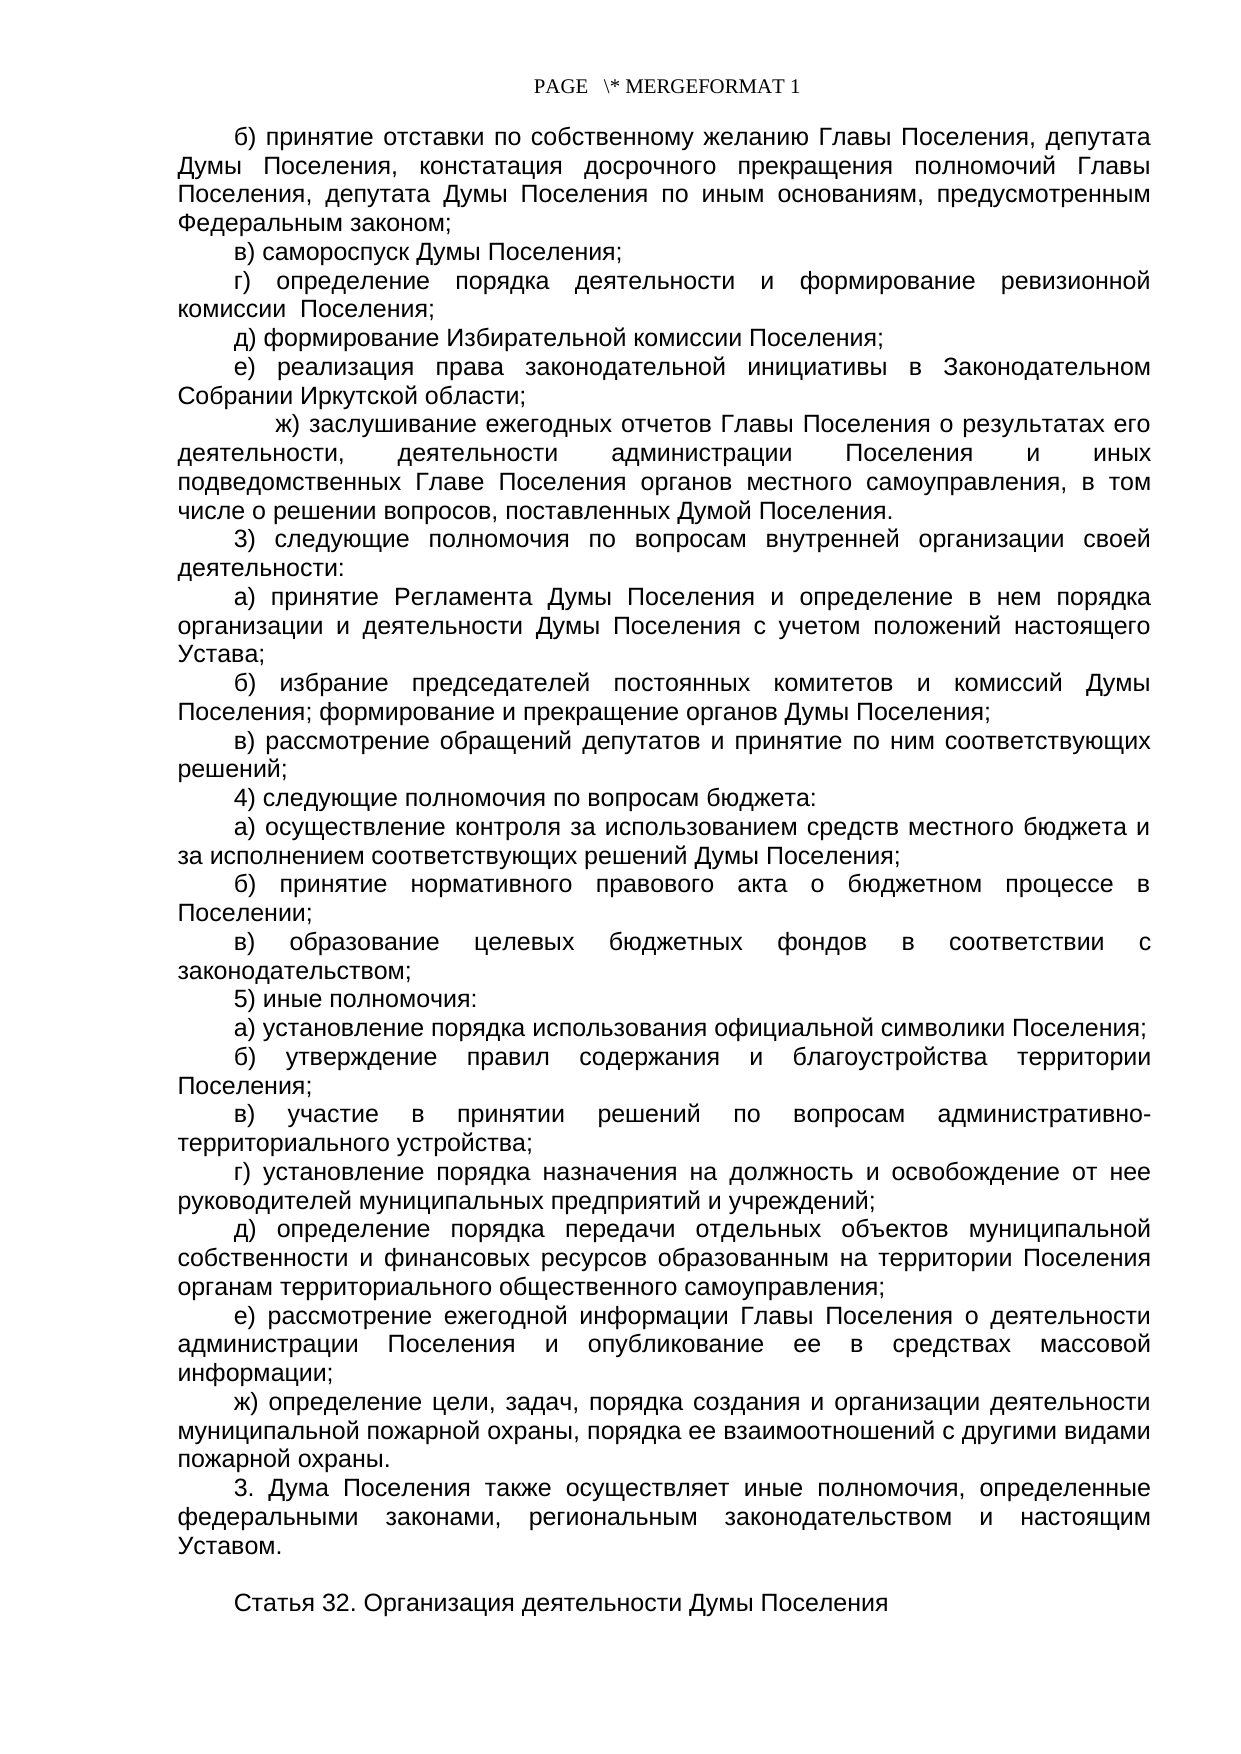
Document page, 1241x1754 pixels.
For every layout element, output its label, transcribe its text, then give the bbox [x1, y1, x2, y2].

text б) избрание председателей постоянных комитетов и комиссий Думы Поселения; формирование и прекращение органов Думы Поселения; [177, 668, 1152, 726]
text в) рассмотрение обращений депутатов и принятие по ним соответствующих решений; [177, 726, 1152, 783]
text 4) следующие полномочия по вопросам бюджета: [177, 783, 1152, 812]
text б) утверждение правил содержания и благоустройства территории Поселения; [177, 1042, 1152, 1099]
text б) принятие нормативного правового акта о бюджетном процессе в Поселении; [177, 869, 1152, 927]
text 5) иные полномочия: [177, 984, 1152, 1013]
text а) принятие Регламента Думы Поселения и определение в нем порядка организации и деятельности Думы Поселения с учетом положений настоящего Устава; [177, 582, 1152, 668]
text а) осуществление контроля за использованием средств местного бюджета и за исполнением соответствующих решений Думы Поселения; [177, 812, 1152, 869]
text Статья 32. Организация деятельности Думы Поселения [177, 1588, 1152, 1617]
text в) самороспуск Думы Поселения; [177, 237, 1152, 266]
text в) образование целевых бюджетных фондов в соответствии с законодательством; [177, 927, 1152, 984]
text а) установление порядка использования официальной символики Поселения; [177, 1013, 1152, 1042]
text д) определение порядка передачи отдельных объектов муниципальной собственности и финансовых ресурсов образованным на территории Поселения органам территориального общественного самоуправления; [177, 1214, 1152, 1301]
text в) участие в принятии решений по вопросам административно-территориального устройства; [177, 1099, 1152, 1157]
text 3. Дума Поселения также осуществляет иные полномочия, определенные федеральными законами, региональным законодательством и настоящим Уставом. [177, 1473, 1152, 1559]
text е) реализация права законодательной инициативы в Законодательном Собрании Иркутской области; [177, 352, 1152, 409]
text ж) определение цели, задач, порядка создания и организации деятельности муниципальной пожарной охраны, порядка ее взаимоотношений с другими видами пожарной охраны. [177, 1387, 1152, 1473]
text г) установление порядка назначения на должность и освобождение от нее руководителей муниципальных предприятий и учреждений; [177, 1157, 1152, 1214]
text д) формирование Избирательной комиссии Поселения; [177, 323, 1152, 352]
text г) определение порядка деятельности и формирование ревизионной комиссии Поселения; [177, 266, 1152, 323]
text б) принятие отставки по собственному желанию Главы Поселения, депутата Думы Поселения, констатация досрочного прекращения полномочий Главы Поселения, депутата Думы Поселения по иным основаниям, предусмотренным Федеральным законом; [177, 122, 1152, 237]
text 3) следующие полномочия по вопросам внутренней организации своей деятельности: [177, 524, 1152, 582]
text ж) заслушивание ежегодных отчетов Главы Поселения о результатах его деятельности, деятельности администрации Поселения и иных подведомственных Главе Поселения органов местного самоуправления, в том числе о решении вопросов, поставленных Думой Поселения. [177, 409, 1152, 524]
text е) рассмотрение ежегодной информации Главы Поселения о деятельности администрации Поселения и опубликование ее в средствах массовой информации; [177, 1301, 1152, 1387]
